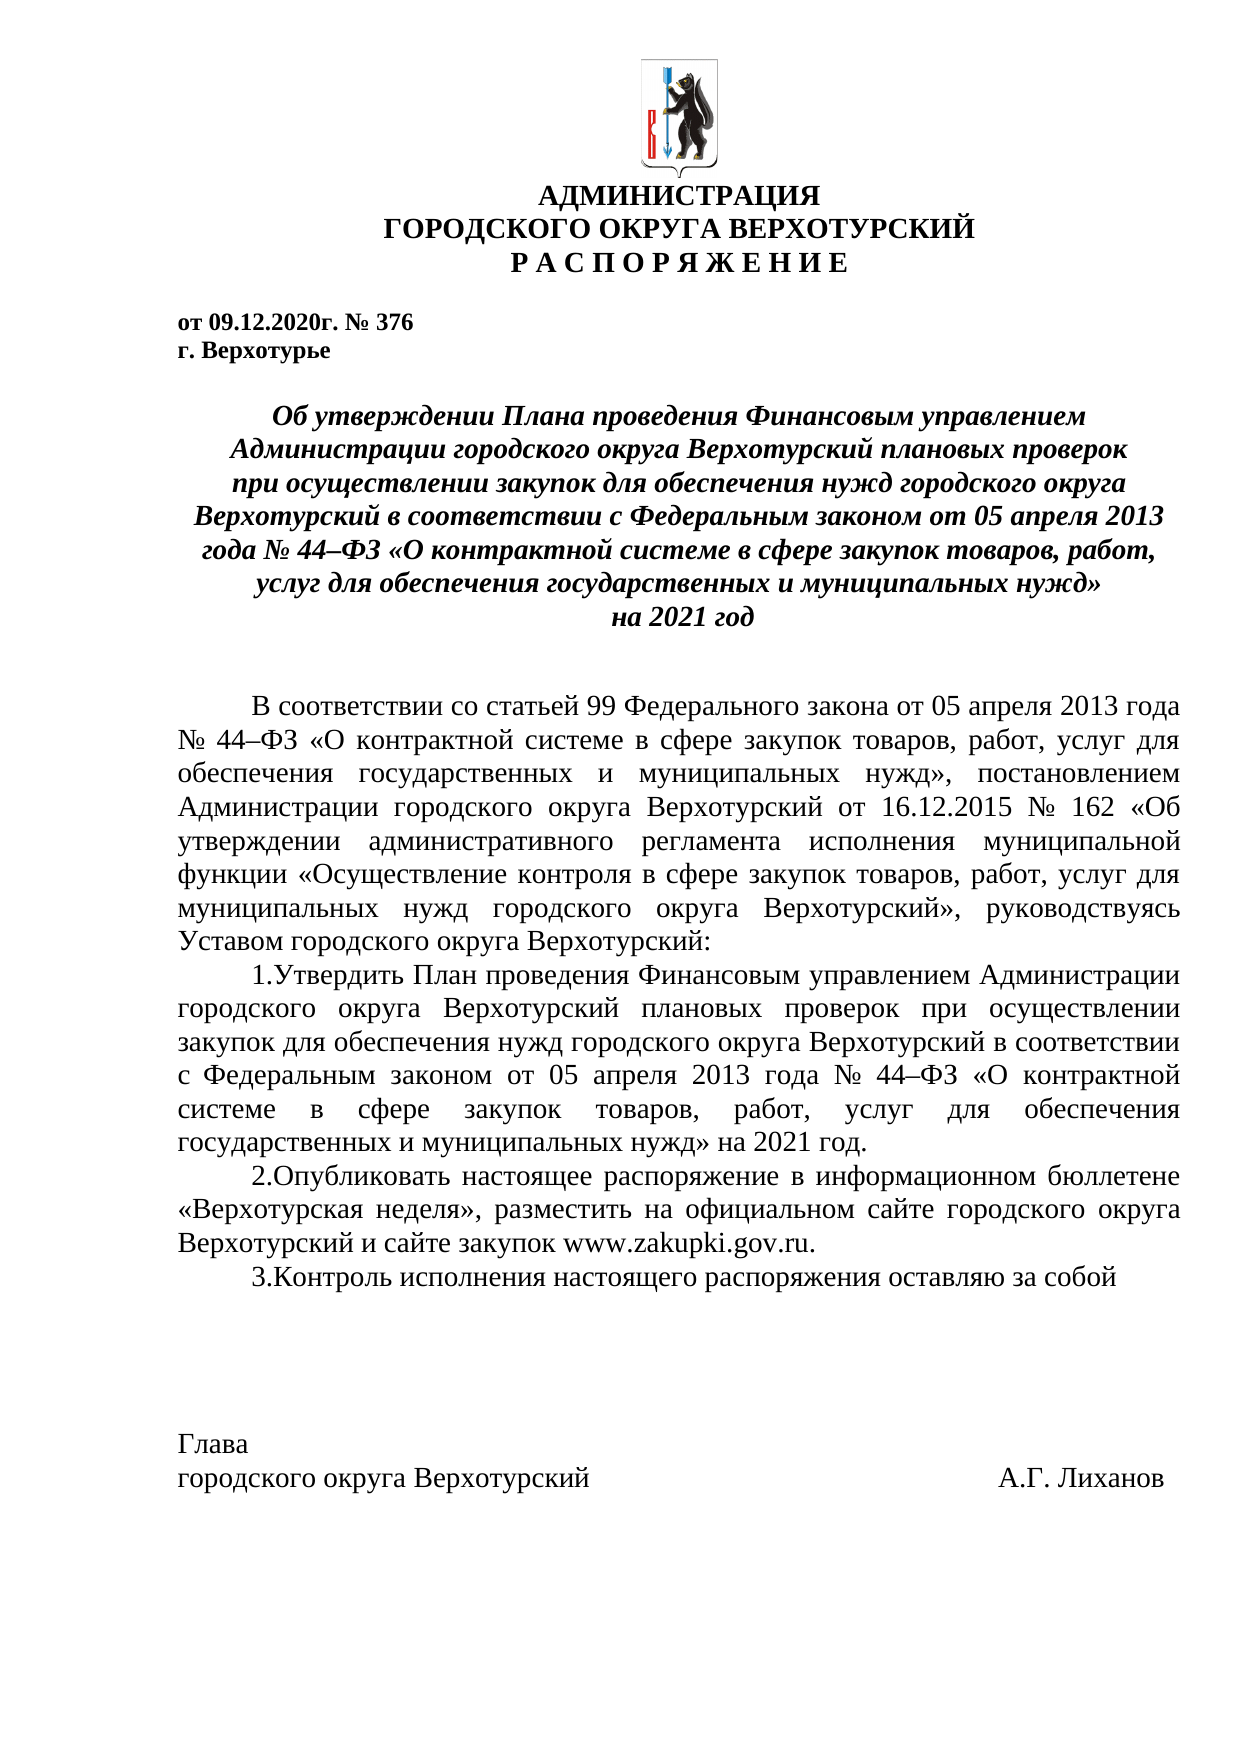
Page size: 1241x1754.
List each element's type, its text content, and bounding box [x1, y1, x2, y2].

picture [641, 59, 718, 178]
text 1.Утвердить План проведения Финансовым управлением Администрации городского округа Верхотурский плановых проверок при осуществлении закупок для обеспечения нужд городского округа Верхотурский в соответствии с Федеральным законом от 05 апреля 2013 года № 44–ФЗ «О контрактной системе в сфере закупок товаров, работ, услуг для обеспечения государственных и муниципальных нужд» на 2021 год. [177, 957, 1181, 1158]
text от 09.12.2020г. № 376 [177, 307, 1181, 335]
text при осуществлении закупок для обеспечения нужд городского округа Верхотурский в соответствии с Федеральным законом от 05 апреля 2013 года № 44–ФЗ «О контрактной системе в сфере закупок товаров, работ, услуг для обеспечения государственных и муниципальных нужд» [177, 465, 1181, 599]
text на 2021 год [177, 599, 1181, 632]
text ГОРОДСКОГО ОКРУГА ВЕРХОТУРСКИЙ [177, 211, 1181, 245]
text г. Верхотурье [177, 335, 1181, 364]
text 2.Опубликовать настоящее распоряжение в информационном бюллетене «Верхотурская неделя», разместить на официальном сайте городского округа Верхотурский и сайте закупок www.zakupki.gov.ru. [177, 1158, 1181, 1259]
text Об утверждении Плана проведения Финансовым управлением Администрации городского округа Верхотурский плановых проверок [177, 398, 1181, 465]
text Глава [177, 1426, 1181, 1460]
text городского округа Верхотурский А.Г. Лиханов [177, 1460, 1181, 1493]
text В соответствии со статьей 99 Федерального закона от 05 апреля 2013 года № 44–ФЗ «О контрактной системе в сфере закупок товаров, работ, услуг для обеспечения государственных и муниципальных нужд», постановлением Администрации городского округа Верхотурский от 16.12.2015 № 162 «Об утверждении административного регламента исполнения муниципальной функции «Осуществление контроля в сфере закупок товаров, работ, услуг для муниципальных нужд городского округа Верхотурский», руководствуясь Уставом городского округа Верхотурский: [177, 688, 1181, 957]
text Р А С П О Р Я Ж Е Н И Е [177, 245, 1181, 278]
text АДМИНИСТРАЦИЯ [177, 178, 1181, 211]
text 3.Контроль исполнения настоящего распоряжения оставляю за собой [177, 1259, 1181, 1292]
